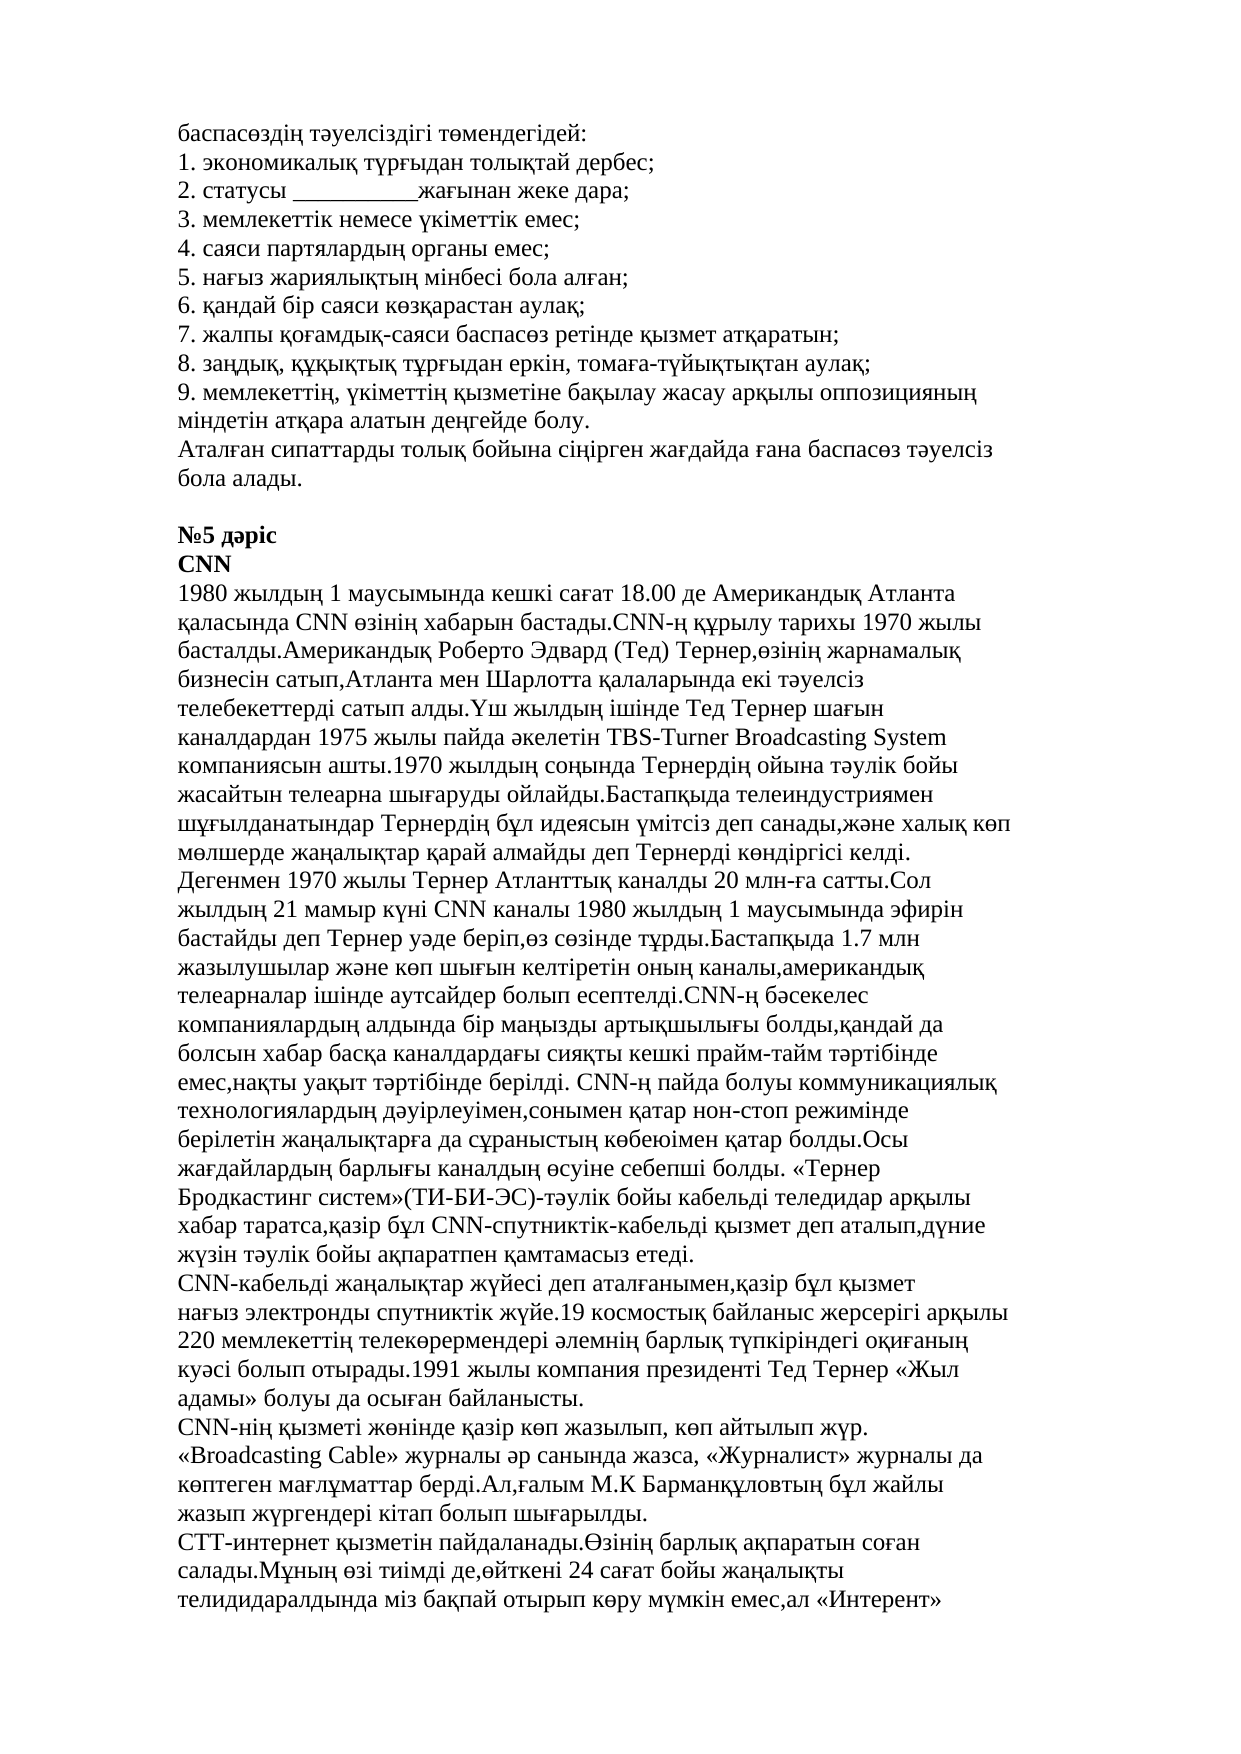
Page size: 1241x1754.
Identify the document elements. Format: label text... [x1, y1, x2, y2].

text компаниялардың алдында бір маңызды артықшылығы болды,қандай да [177, 1009, 1152, 1038]
text CNN-нің қызметі жөнінде қазір көп жазылып, көп айтылып жүр. [177, 1412, 1152, 1441]
text СNN-кабельді жаңалықтар жүйесі деп аталғанымен,қазір бұл қызмет [177, 1268, 1152, 1297]
text Дегенмен 1970 жылы Тернер Атланттық каналды 20 млн-ға сатты.Сол [177, 866, 1152, 894]
text шұғылданатындар Тернердің бұл идеясын үмітсіз деп санады,жəне халық көп [177, 808, 1152, 837]
text бола алады. [177, 463, 1152, 492]
text куəсі болып отырады.1991 жылы компания президенті Тед Тернер «Жыл [177, 1354, 1152, 1383]
text адамы» болуы да осыған байланысты. [177, 1383, 1152, 1412]
text баспасөздің тəуелсіздігі төмендегідей: [177, 118, 1152, 147]
text басталды.Американдық Роберто Эдвард (Тед) Тернер,өзінің жарнамалық [177, 636, 1152, 664]
text Аталған сипаттарды толық бойына сіңірген жағдайда ғана баспасөз тəуелсіз [177, 434, 1152, 463]
text телеарналар ішінде аутсайдер болып есептелді.СNN-ң бəсекелес [177, 981, 1152, 1009]
text 8. заңдық, құқықтық тұрғыдан еркін, томаға-түйықтықтан аулақ; [177, 348, 1152, 377]
text болсын хабар басқа каналдардағы сияқты кешкі прайм-тайм тəртібінде [177, 1038, 1152, 1067]
text бастайды деп Тернер уəде беріп,өз сөзінде тұрды.Бастапқыда 1.7 млн [177, 923, 1152, 952]
text 1980 жылдың 1 маусымында кешкі сағат 18.00 де Американдық Атланта [177, 578, 1152, 607]
text жазылушылар жəне көп шығын келтіретін оның каналы,американдық [177, 952, 1152, 981]
text 7. жалпы қоғамдық-саяси баспасөз ретінде қызмет атқаратын; [177, 319, 1152, 348]
text хабар таратса,қазір бұл СNN-спутниктік-кабельді қызмет деп аталып,дүние [177, 1211, 1152, 1239]
text технологиялардың дəуірлеуімен,сонымен қатар нон-стоп режимінде [177, 1096, 1152, 1124]
text берілетін жаңалықтарға да сұраныстың көбеюімен қатар болды.Осы [177, 1124, 1152, 1153]
text телебекеттерді сатып алды.Үш жылдың ішінде Тед Тернер шағын [177, 693, 1152, 722]
text мөлшерде жаңалықтар қарай алмайды деп Тернерді көндіргісі келді. [177, 837, 1152, 866]
text 6. қандай бір саяси көзқарастан аулақ; [177, 291, 1152, 319]
text емес,нақты уақыт тəртібінде берілді. СNN-ң пайда болуы коммуникациялық [177, 1067, 1152, 1096]
text нағыз электронды спутниктік жүйе.19 космостық байланыс жерсерігі арқылы [177, 1297, 1152, 1326]
text жазып жүргендері кітап болып шығарылды. [177, 1498, 1152, 1527]
text 5. нағыз жариялықтың мінбесі бола алған; [177, 262, 1152, 291]
text бизнесін сатып,Атланта мен Шарлотта қалаларында екі тəуелсіз [177, 664, 1152, 693]
text 1. экономикалық түрғыдан толықтай дербес; [177, 147, 1152, 176]
text салады.Мұның өзі тиімді де,өйткені 24 сағат бойы жаңалықты [177, 1556, 1152, 1584]
text Бродкастинг систем»(ТИ-БИ-ЭС)-тəулік бойы кабельді теледидар арқылы [177, 1182, 1152, 1211]
text 4. саяси партялардың органы емес; [177, 233, 1152, 262]
text жүзін тəулік бойы ақпаратпен қамтамасыз етеді. [177, 1239, 1152, 1268]
text жағдайлардың барлығы каналдың өсуіне себепші болды. «Тернер [177, 1153, 1152, 1182]
text 2. статусы __________жағынан жеке дара; [177, 176, 1152, 204]
text 3. мемлекеттік немесе үкіметтік емес; [177, 204, 1152, 233]
text №5 дəріс [177, 521, 1152, 549]
text компаниясын ашты.1970 жылдың соңында Тернердің ойына тəулік бойы [177, 751, 1152, 779]
text телидидаралдында міз бақпай отырып көру мүмкін емес,ал «Интерент» [177, 1584, 1152, 1613]
text көптеген мағлұматтар берді.Ал,ғалым М.К Барманқұловтың бұл жайлы [177, 1469, 1152, 1498]
text СТТ-интернет қызметін пайдаланады.Өзінің барлық ақпаратын соған [177, 1527, 1152, 1556]
text қаласында CNN өзінің хабарын бастады.СNN-ң құрылу тарихы 1970 жылы [177, 607, 1152, 636]
text міндетін атқара алатын деңгейде болу. [177, 406, 1152, 434]
text жасайтын телеарна шығаруды ойлайды.Бастапқыда телеиндустриямен [177, 779, 1152, 808]
text «Broadcasting Cable» журналы əр санында жазса, «Журналист» журналы да [177, 1441, 1152, 1469]
text 9. мемлекеттің, үкіметтің қызметіне бақылау жасау арқылы оппозицияның [177, 377, 1152, 406]
text CNN [177, 549, 1152, 578]
text каналдардан 1975 жылы пайда əкелетін TBS-Turner Broadcasting System [177, 722, 1152, 751]
text жылдың 21 мамыр күні СNN каналы 1980 жылдың 1 маусымында эфирін [177, 894, 1152, 923]
text 220 мемлекеттің телекөрермендері əлемнің барлық түпкіріндегі оқиғаның [177, 1326, 1152, 1354]
